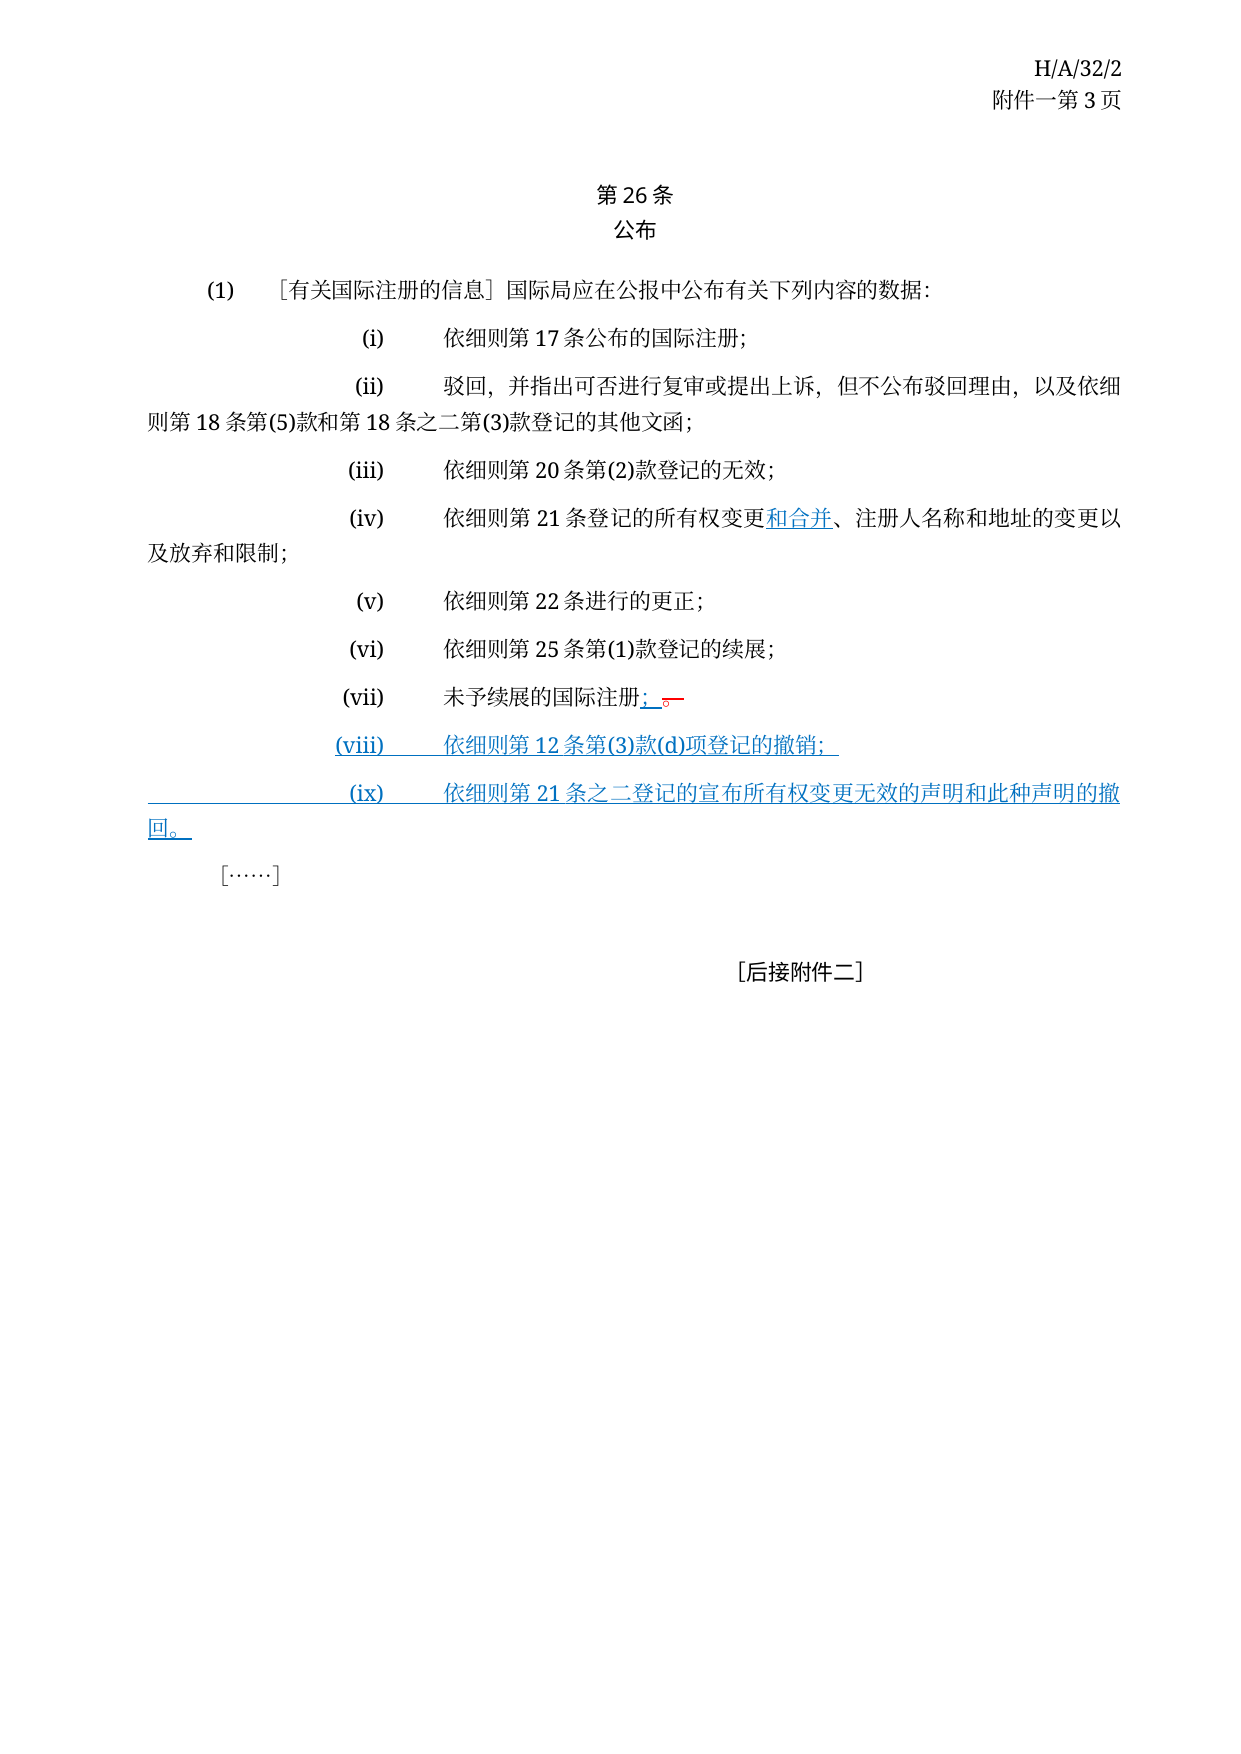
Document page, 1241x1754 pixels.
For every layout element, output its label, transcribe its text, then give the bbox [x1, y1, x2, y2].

text (iii) 依细则第20条第(2)款登记的无效； [148, 449, 1122, 484]
text (1) ［有关国际注册的信息］国际局应在公报中公布有关下列内容的数据： [148, 270, 1122, 305]
text (viii) 依细则第12条第(3)款(d)项登记的撤销； [148, 724, 1122, 759]
text (ii) 驳回，并指出可否进行复审或提出上诉，但不公布驳回理由，以及依细则第18条第(5)款和第18条之二第(3)款登记的其他文函； [148, 366, 1122, 437]
text (vi) 依细则第25条第(1)款登记的续展； [148, 628, 1122, 664]
text ［……］ [207, 855, 1122, 891]
text (vii) 未予续展的国际注册；。 [148, 676, 1122, 712]
text (i) 依细则第17条公布的国际注册； [148, 318, 1122, 353]
text ［后接附件二］ [724, 951, 1122, 987]
text (ix) 依细则第21条之二登记的宣布所有权变更无效的声明和此种声明的撤回。 [148, 772, 1122, 843]
text 第26条 公布 [148, 174, 1122, 245]
text (iv) 依细则第21条登记的所有权变更和合并、注册人名称和地址的变更以及放弃和限制； [148, 497, 1122, 568]
text (v) 依细则第22条进行的更正； [148, 580, 1122, 616]
